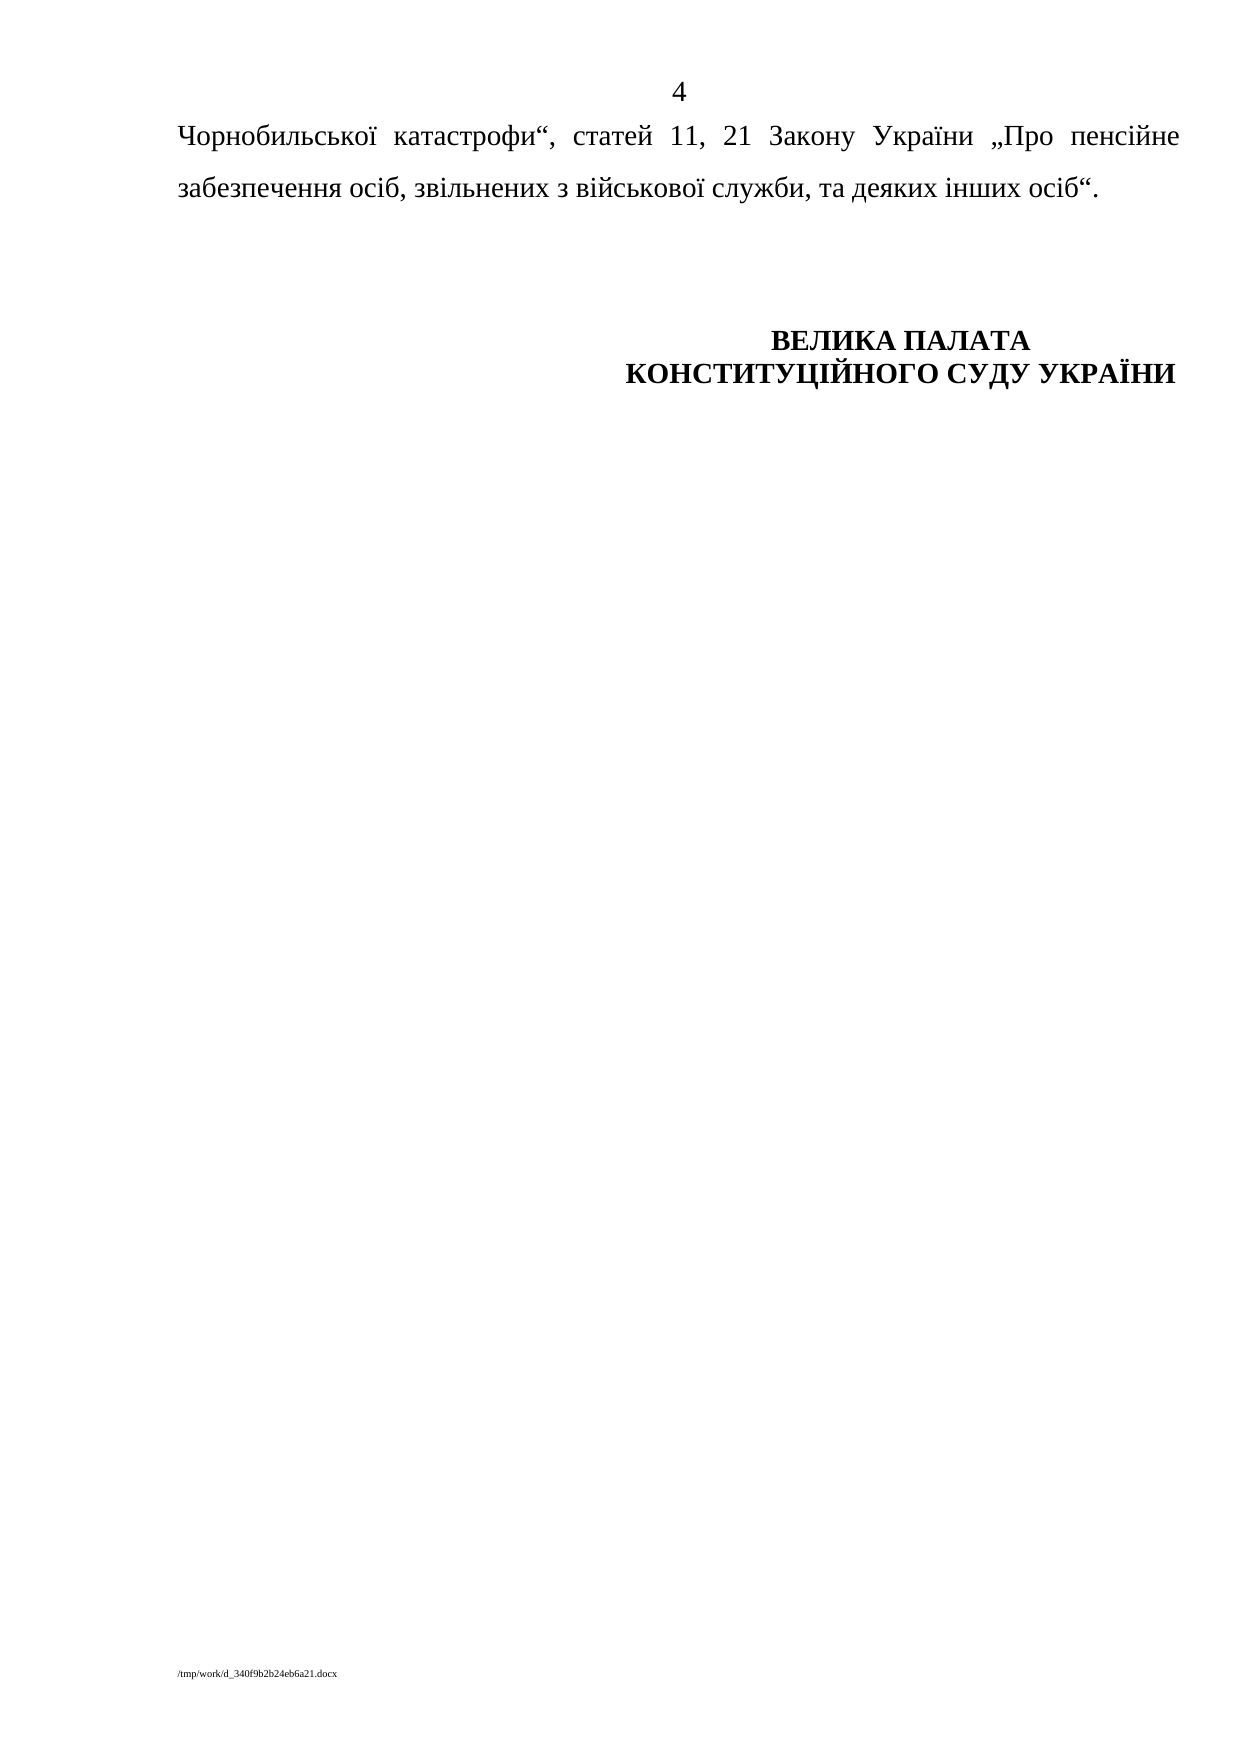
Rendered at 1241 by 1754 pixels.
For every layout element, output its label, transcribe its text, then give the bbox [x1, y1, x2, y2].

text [177, 118, 1181, 204]
text КОНСТИТУЦІЙНОГО СУДУ УКРАЇНИ [620, 356, 1181, 390]
text ВЕЛИКА ПАЛАТА [620, 323, 1181, 356]
